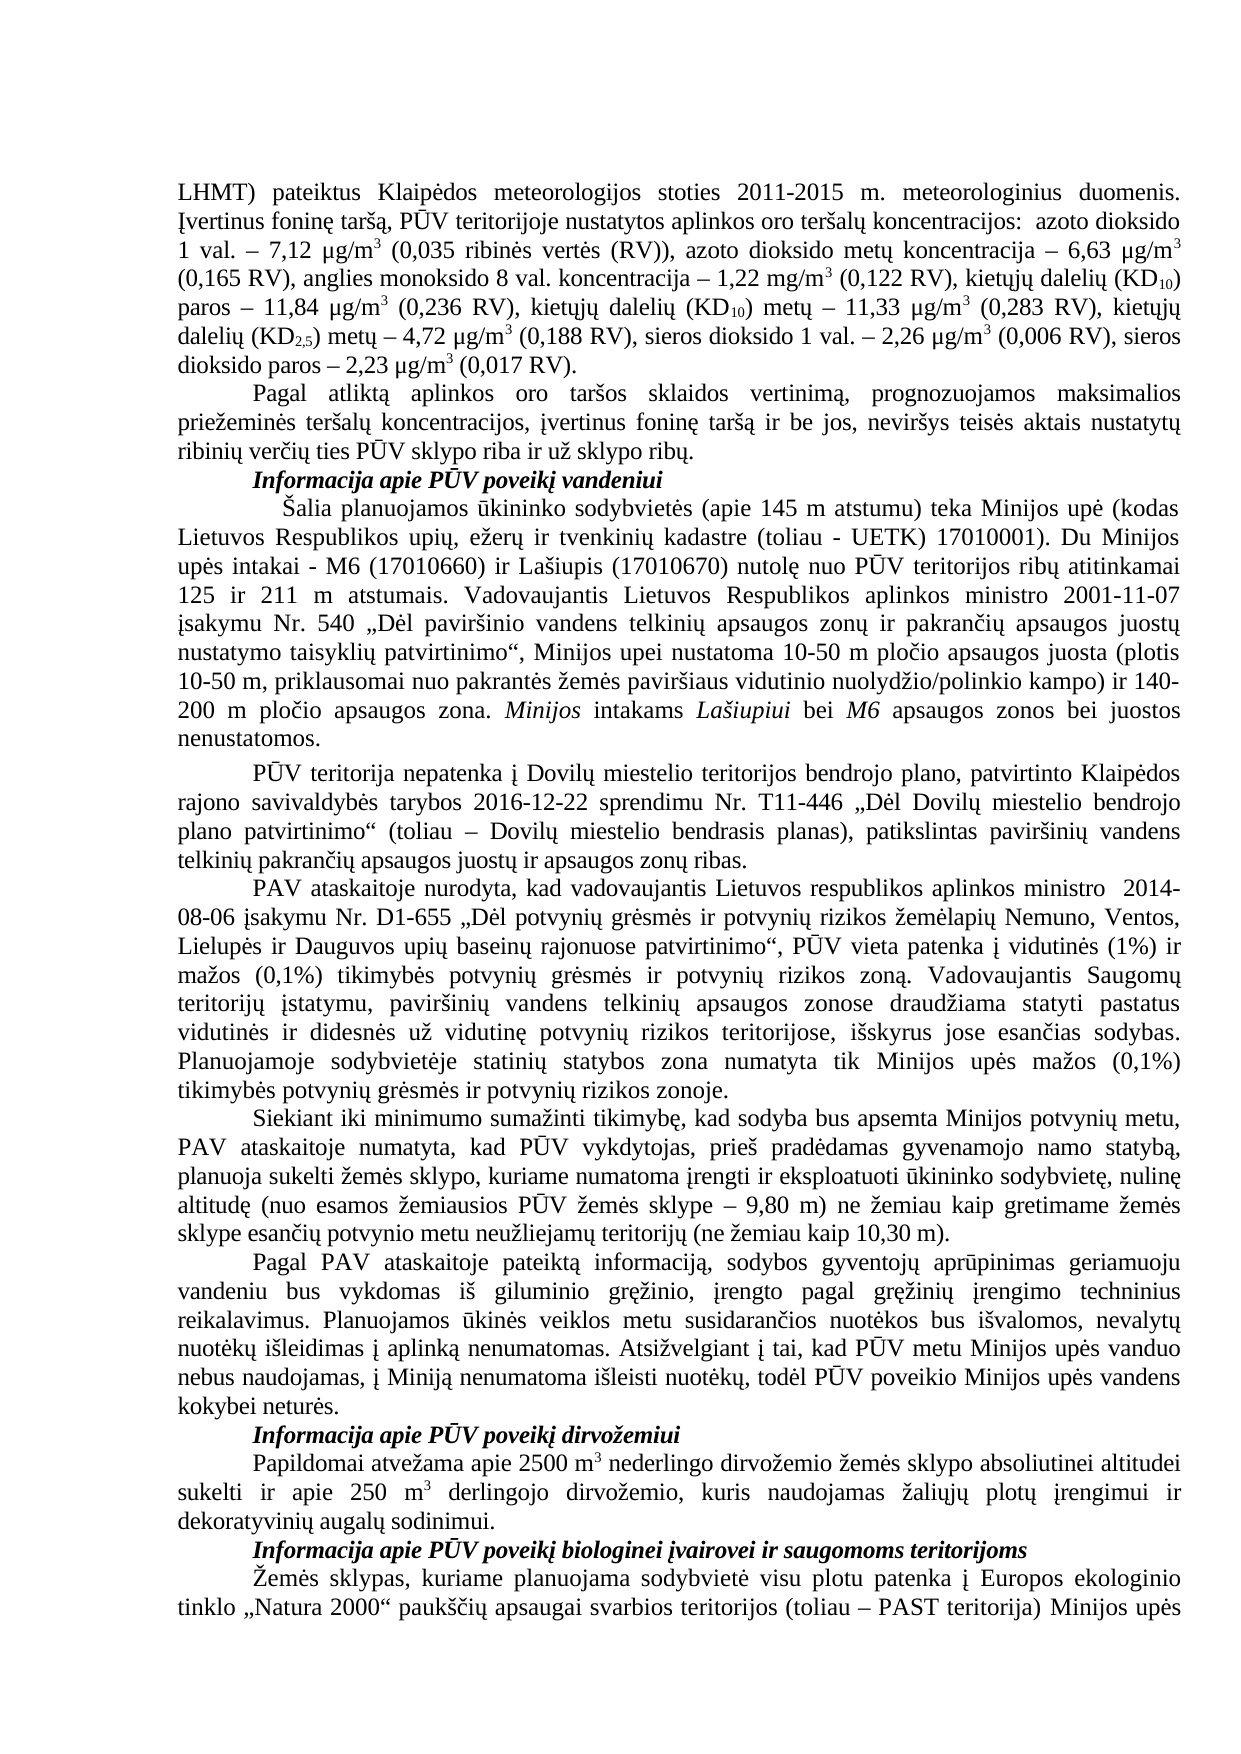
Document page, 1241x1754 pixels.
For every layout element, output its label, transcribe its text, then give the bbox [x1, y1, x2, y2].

text PAV ataskaitoje nurodyta, kad vadovaujantis Lietuvos respublikos aplinkos ministro 2014-08-06 įsakymu Nr. D1-655 „Dėl potvynių grėsmės ir potvynių rizikos žemėlapių Nemuno, Ventos, Lielupės ir Dauguvos upių baseinų rajonuose patvirtinimo“, PŪV vieta patenka į vidutinės (1%) ir mažos (0,1%) tikimybės potvynių grėsmės ir potvynių rizikos zoną. Vadovaujantis Saugomų teritorijų įstatymu, paviršinių vandens telkinių apsaugos zonose draudžiama statyti pastatus vidutinės ir didesnės už vidutinę potvynių rizikos teritorijose, išskyrus jose esančias sodybas. Planuojamoje sodybvietėje statinių statybos zona numatyta tik Minijos upės mažos (0,1%) tikimybės potvynių grėsmės ir potvynių rizikos zonoje. [177, 873, 1181, 1103]
text Pagal atliktą aplinkos oro taršos sklaidos vertinimą, prognozuojamos maksimalios priežeminės teršalų koncentracijos, įvertinus foninę taršą ir be jos, neviršys teisės aktais nustatytų ribinių verčių ties PŪV sklypo riba ir už sklypo ribų. [177, 378, 1181, 465]
text Informacija apie PŪV poveikį dirvožemiui [177, 1420, 1181, 1448]
text Informacija apie PŪV poveikį biologinei įvairovei ir saugomoms teritorijoms [177, 1535, 1181, 1563]
text Papildomai atvežama apie 2500 m3 nederlingo dirvožemio žemės sklypo absoliutinei altitudei sukelti ir apie 250 m3 derlingojo dirvožemio, kuris naudojamas žaliųjų plotų įrengimui ir dekoratyvinių augalų sodinimui. [177, 1448, 1181, 1535]
text Informacija apie PŪV poveikį vandeniui [177, 465, 1181, 493]
text Siekiant iki minimumo sumažinti tikimybę, kad sodyba bus apsemta Minijos potvynių metu, PAV ataskaitoje numatyta, kad PŪV vykdytojas, prieš pradėdamas gyvenamojo namo statybą, planuoja sukelti žemės sklypo, kuriame numatoma įrengti ir eksploatuoti ūkininko sodybvietę, nulinę altitudę (nuo esamos žemiausios PŪV žemės sklype – 9,80 m) ne žemiau kaip gretimame žemės sklype esančių potvynio metu neužliejamų teritorijų (ne žemiau kaip 10,30 m). [177, 1103, 1181, 1247]
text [177, 1563, 1181, 1621]
text Šalia planuojamos ūkininko sodybvietės (apie 145 m atstumu) teka Minijos upė (kodas Lietuvos Respublikos upių, ežerų ir tvenkinių kadastre (toliau - UETK) 17010001). Du Minijos upės intakai - M6 (17010660) ir Lašiupis (17010670) nutolę nuo PŪV teritorijos ribų atitinkamai 125 ir 211 m atstumais. Vadovaujantis Lietuvos Respublikos aplinkos ministro 2001-11-07 įsakymu Nr. 540 „Dėl paviršinio vandens telkinių apsaugos zonų ir pakrančių apsaugos juostų nustatymo taisyklių patvirtinimo“, Minijos upei nustatoma 10-50 m pločio apsaugos juosta (plotis 10-50 m, priklausomai nuo pakrantės žemės paviršiaus vidutinio nuolydžio/polinkio kampo) ir 140-200 m pločio apsaugos zona. Minijos intakams Lašiupiui bei M6 apsaugos zonos bei juostos nenustatomos. [177, 493, 1181, 752]
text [177, 177, 1181, 378]
text PŪV teritorija nepatenka į Dovilų miestelio teritorijos bendrojo plano, patvirtinto Klaipėdos rajono savivaldybės tarybos 2016-12-22 sprendimu Nr. T11-446 „Dėl Dovilų miestelio bendrojo plano patvirtinimo“ (toliau – Dovilų miestelio bendrasis planas), patikslintas paviršinių vandens telkinių pakrančių apsaugos juostų ir apsaugos zonų ribas. [177, 758, 1181, 873]
text Pagal PAV ataskaitoje pateiktą informaciją, sodybos gyventojų aprūpinimas geriamuoju vandeniu bus vykdomas iš giluminio gręžinio, įrengto pagal gręžinių įrengimo techninius reikalavimus. Planuojamos ūkinės veiklos metu susidarančios nuotėkos bus išvalomos, nevalytų nuotėkų išleidimas į aplinką nenumatomas. Atsižvelgiant į tai, kad PŪV metu Minijos upės vanduo nebus naudojamas, į Miniją nenumatoma išleisti nuotėkų, todėl PŪV poveikio Minijos upės vandens kokybei neturės. [177, 1247, 1181, 1420]
